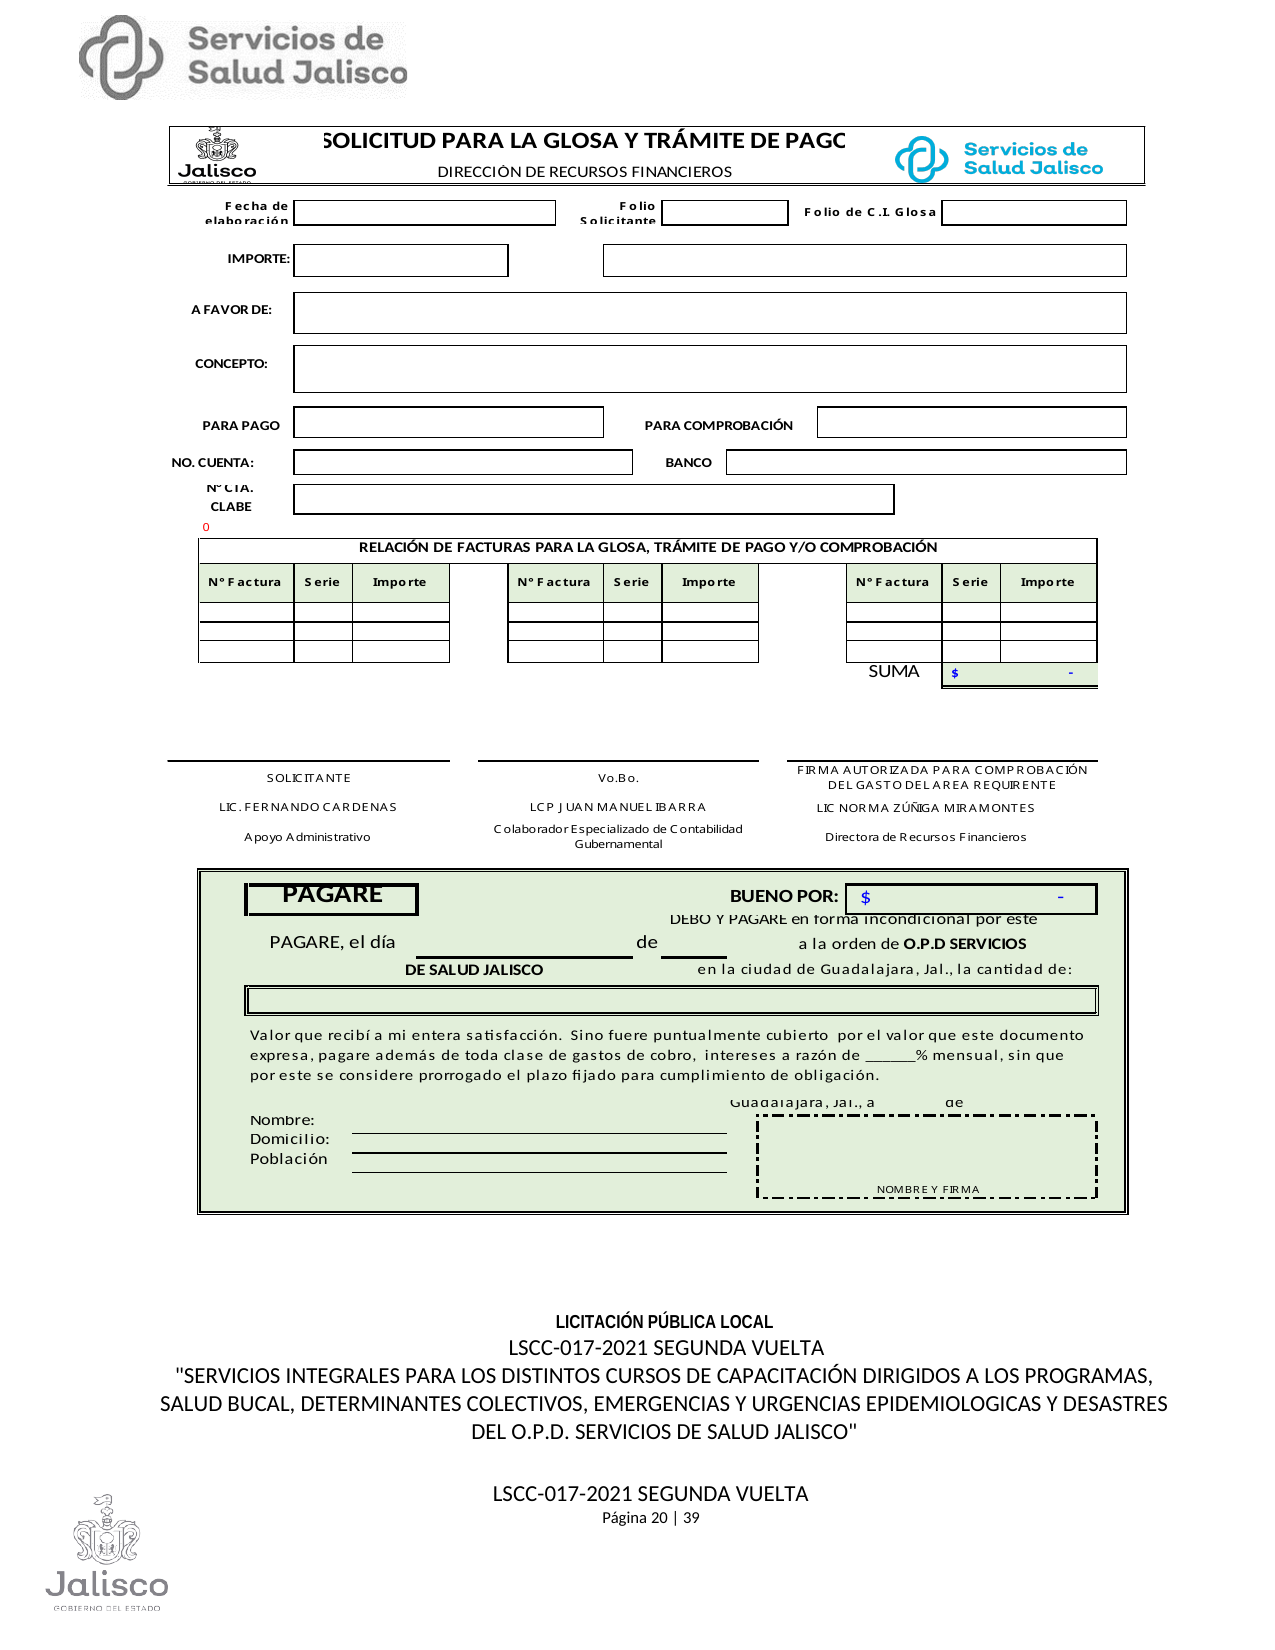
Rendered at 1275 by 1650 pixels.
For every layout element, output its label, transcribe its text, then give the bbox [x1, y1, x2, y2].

picture [45, 1494, 168, 1611]
text LICITACIÓN PÚBLICA LOCAL [148, 1311, 1181, 1333]
picture [79, 15, 408, 100]
